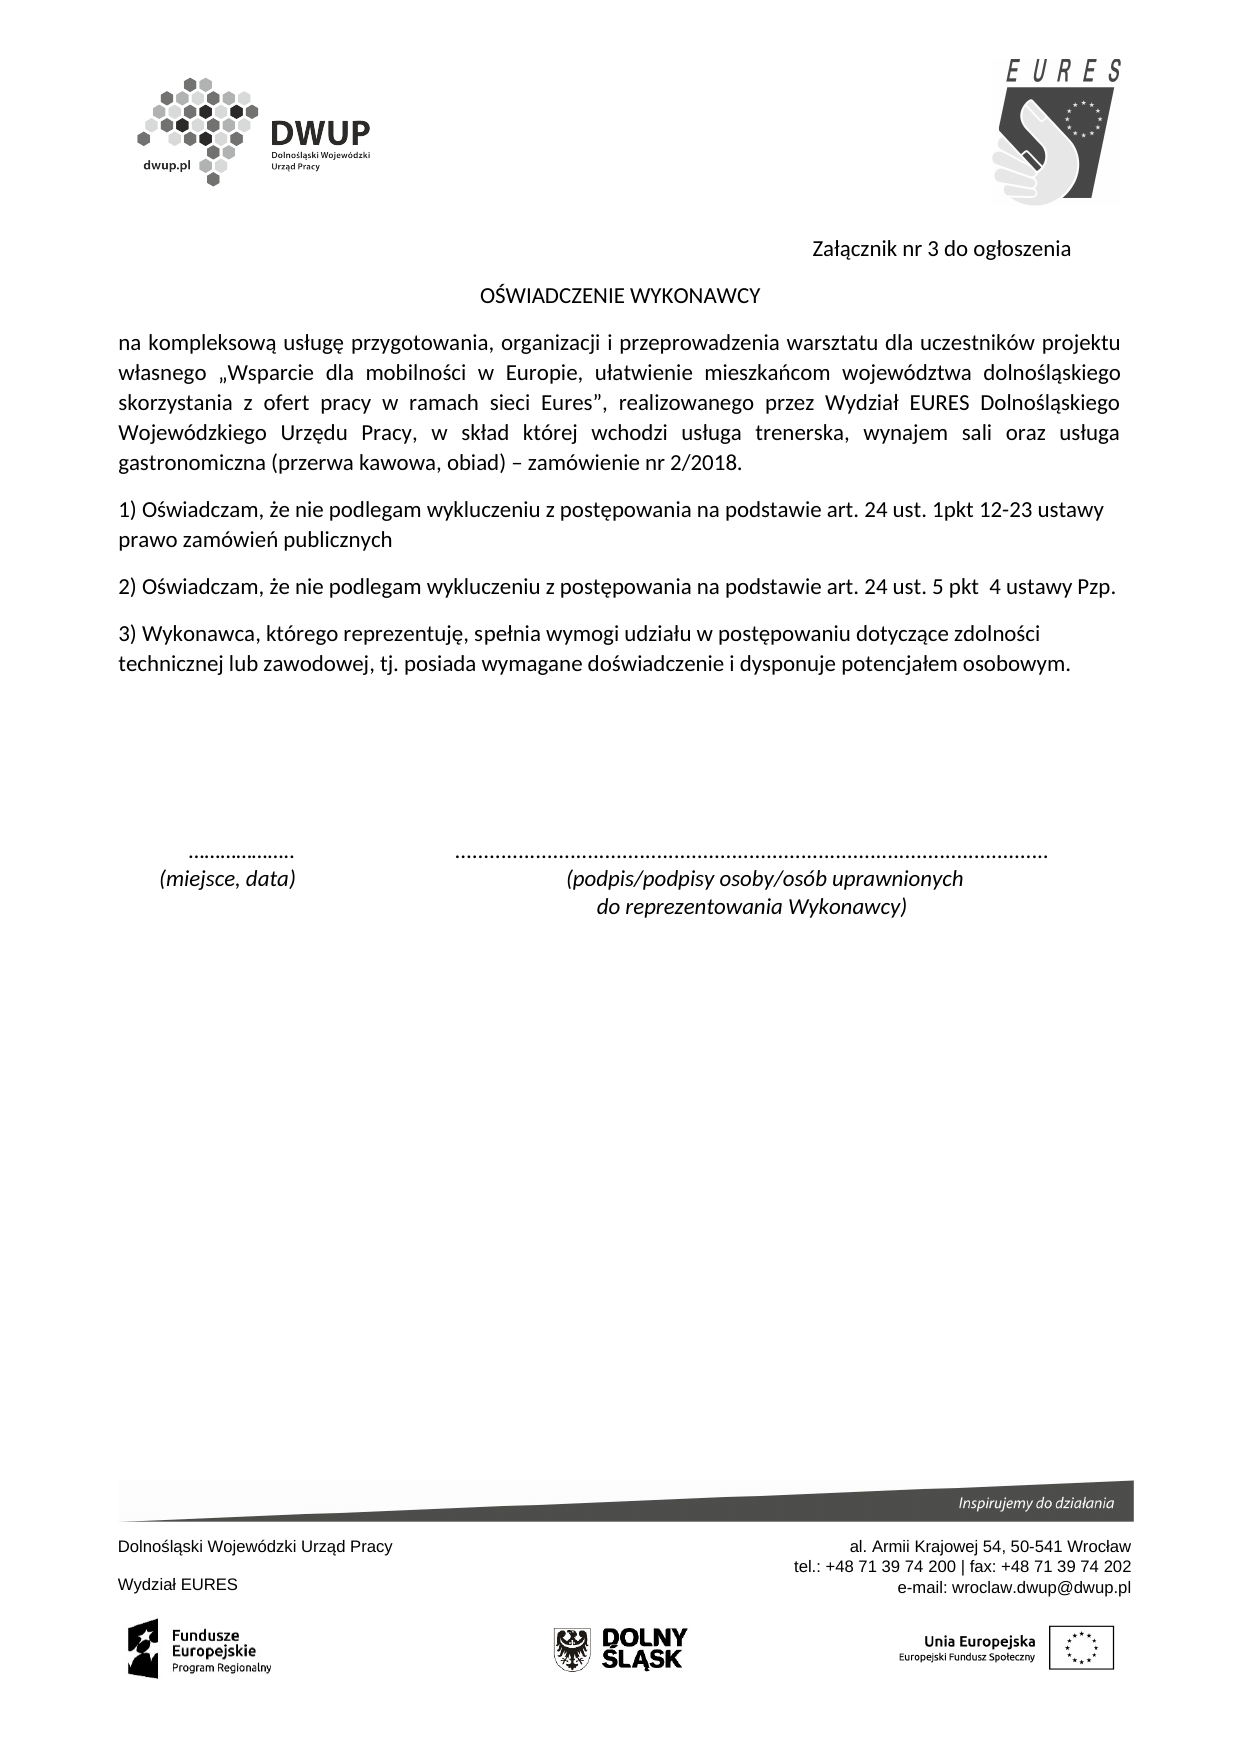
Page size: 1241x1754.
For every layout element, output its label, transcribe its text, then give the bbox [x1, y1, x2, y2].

text Załącznik nr 3 do ogłoszenia [812, 234, 1122, 262]
text na kompleksową usługę przygotowania, organizacji i przeprowadzenia warsztatu dla uczestników projektu własnego „Wsparcie dla mobilności w Europie, ułatwienie mieszkańcom województwa dolnośląskiego skorzystania z ofert pracy w ramach sieci Eures”, realizowanego przez Wydział EURES Dolnośląskiego Wojewódzkiego Urzędu Pracy, w skład której wchodzi usługa trenerska, wynajem sali oraz usługa gastronomiczna (przerwa kawowa, obiad) – zamówienie nr 2/2018. [118, 328, 1122, 477]
picture [547, 1621, 692, 1675]
text (miejsce, data) (podpis/podpisy osoby/osób uprawnionych [123, 864, 1122, 892]
picture [885, 1612, 1127, 1684]
text 3) Wykonawca, którego reprezentuję, spełnia wymogi udziału w postępowaniu dotyczące zdolności technicznej lub zawodowej, tj. posiada wymagane doświadczenie i dysponuje potencjałem osobowym. [118, 619, 1122, 678]
picture [118, 59, 389, 206]
text 2) Oświadczam, że nie podlegam wykluczeniu z postępowania na podstawie art. 24 ust. 5 pkt 4 ustawy Pzp. [118, 572, 1122, 601]
text 1) Oświadczam, że nie podlegam wykluczeniu z postępowania na podstawie art. 24 ust. 1pkt 12-23 ustawy prawo zamówień publicznych [118, 495, 1122, 554]
picture [113, 1603, 285, 1693]
text ……………….. ....................................................................................................... [118, 836, 1122, 864]
text OŚWIADCZENIE WYKONAWCY [118, 281, 1122, 309]
picture [118, 1480, 1134, 1522]
text do reprezentowania Wykonawcy) [561, 892, 1122, 920]
picture [991, 59, 1122, 206]
